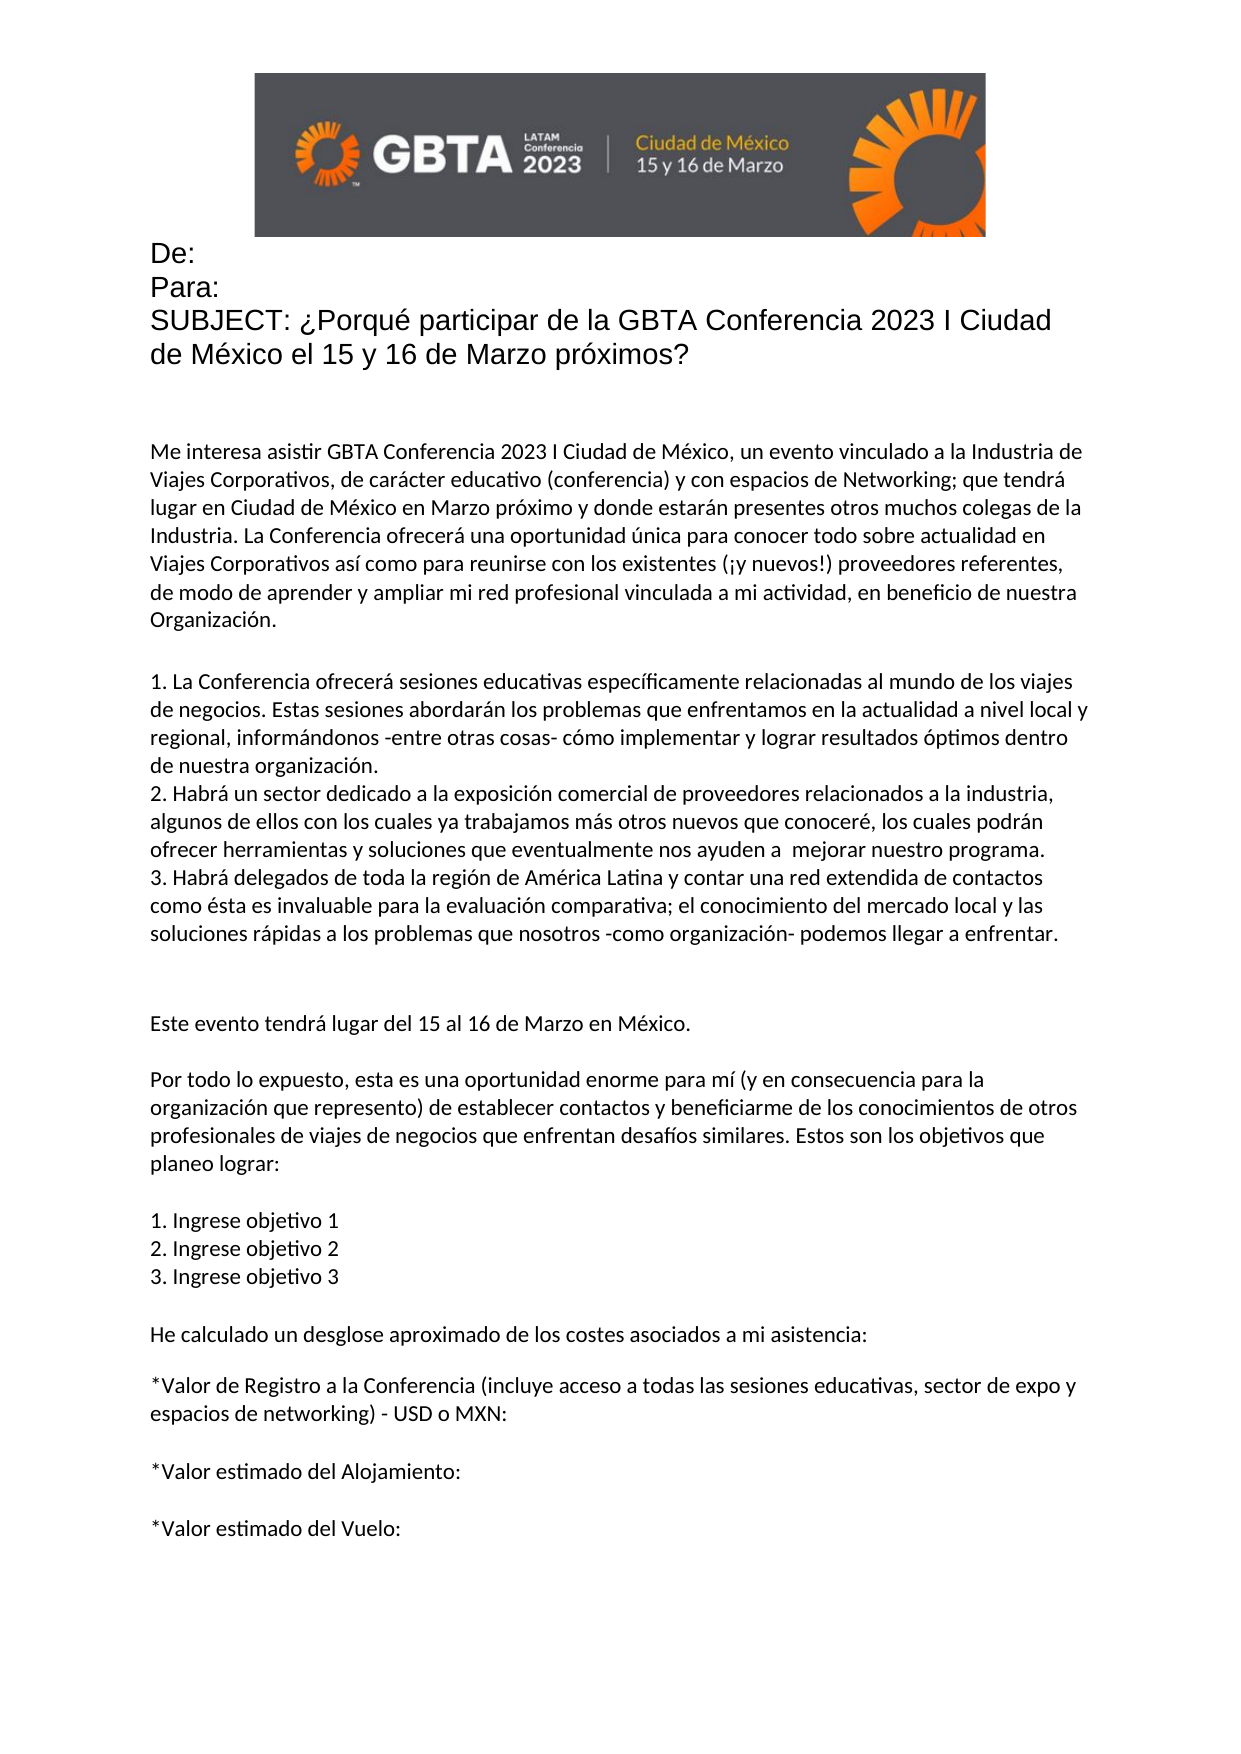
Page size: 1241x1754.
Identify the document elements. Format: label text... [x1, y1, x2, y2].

text De: Para: SUBJECT: ¿Porqué participar de la GBTA Conferencia 2023 I Ciudad de México el 15 y 16 de Marzo próximos? [150, 236, 1090, 370]
text 1. La Conferencia ofrecerá sesiones educativas específicamente relacionadas al mundo de los viajes de negocios. Estas sesiones abordarán los problemas que enfrentamos en la actualidad a nivel local y regional, informándonos -entre otras cosas- cómo implementar y lograr resultados óptimos dentro de nuestra organización. [150, 667, 1090, 779]
text *Valor de Registro a la Conferencia (incluye acceso a todas las sesiones educativas, sector de expo y espacios de networking) - USD o MXN: [150, 1371, 1090, 1427]
text Por todo lo expuesto, esta es una oportunidad enorme para mí (y en consecuencia para la organización que represento) de establecer contactos y beneficiarme de los conocimientos de otros profesionales de viajes de negocios que enfrentan desafíos similares. Estos son los objetivos que planeo lograr: [150, 1065, 1090, 1177]
text 3. Habrá delegados de toda la región de América Latina y contar una red extendida de contactos como ésta es invaluable para la evaluación comparativa; el conocimiento del mercado local y las soluciones rápidas a los problemas que nosotros -como organización- podemos llegar a enfrentar. [150, 863, 1090, 947]
text He calculado un desglose aproximado de los costes asociados a mi asistencia: [150, 1320, 1090, 1371]
text 1. Ingrese objetivo 1 2. Ingrese objetivo 2 3. Ingrese objetivo 3 [150, 1177, 1090, 1290]
text 2. Habrá un sector dedicado a la exposición comercial de proveedores relacionados a la industria, algunos de ellos con los cuales ya trabajamos más otros nuevos que conoceré, los cuales podrán ofrecer herramientas y soluciones que eventualmente nos ayuden a mejorar nuestro programa. [150, 779, 1090, 863]
picture [254, 73, 986, 237]
text Este evento tendrá lugar del 15 al 16 de Marzo en México. [150, 1009, 1090, 1037]
text Me interesa asistir GBTA Conferencia 2023 I Ciudad de México, un evento vinculado a la Industria de Viajes Corporativos, de carácter educativo (conferencia) y con espacios de Networking; que tendrá lugar en Ciudad de México en Marzo próximo y donde estarán presentes otros muchos colegas de la Industria. La Conferencia ofrecerá una oportunidad única para conocer todo sobre actualidad en Viajes Corporativos así como para reunirse con los existentes (¡y nuevos!) proveedores referentes, de modo de aprender y ampliar mi red profesional vinculada a mi actividad, en beneficio de nuestra Organización. [150, 437, 1090, 634]
text *Valor estimado del Alojamiento: [150, 1427, 1090, 1514]
text *Valor estimado del Vuelo: [150, 1514, 1090, 1571]
